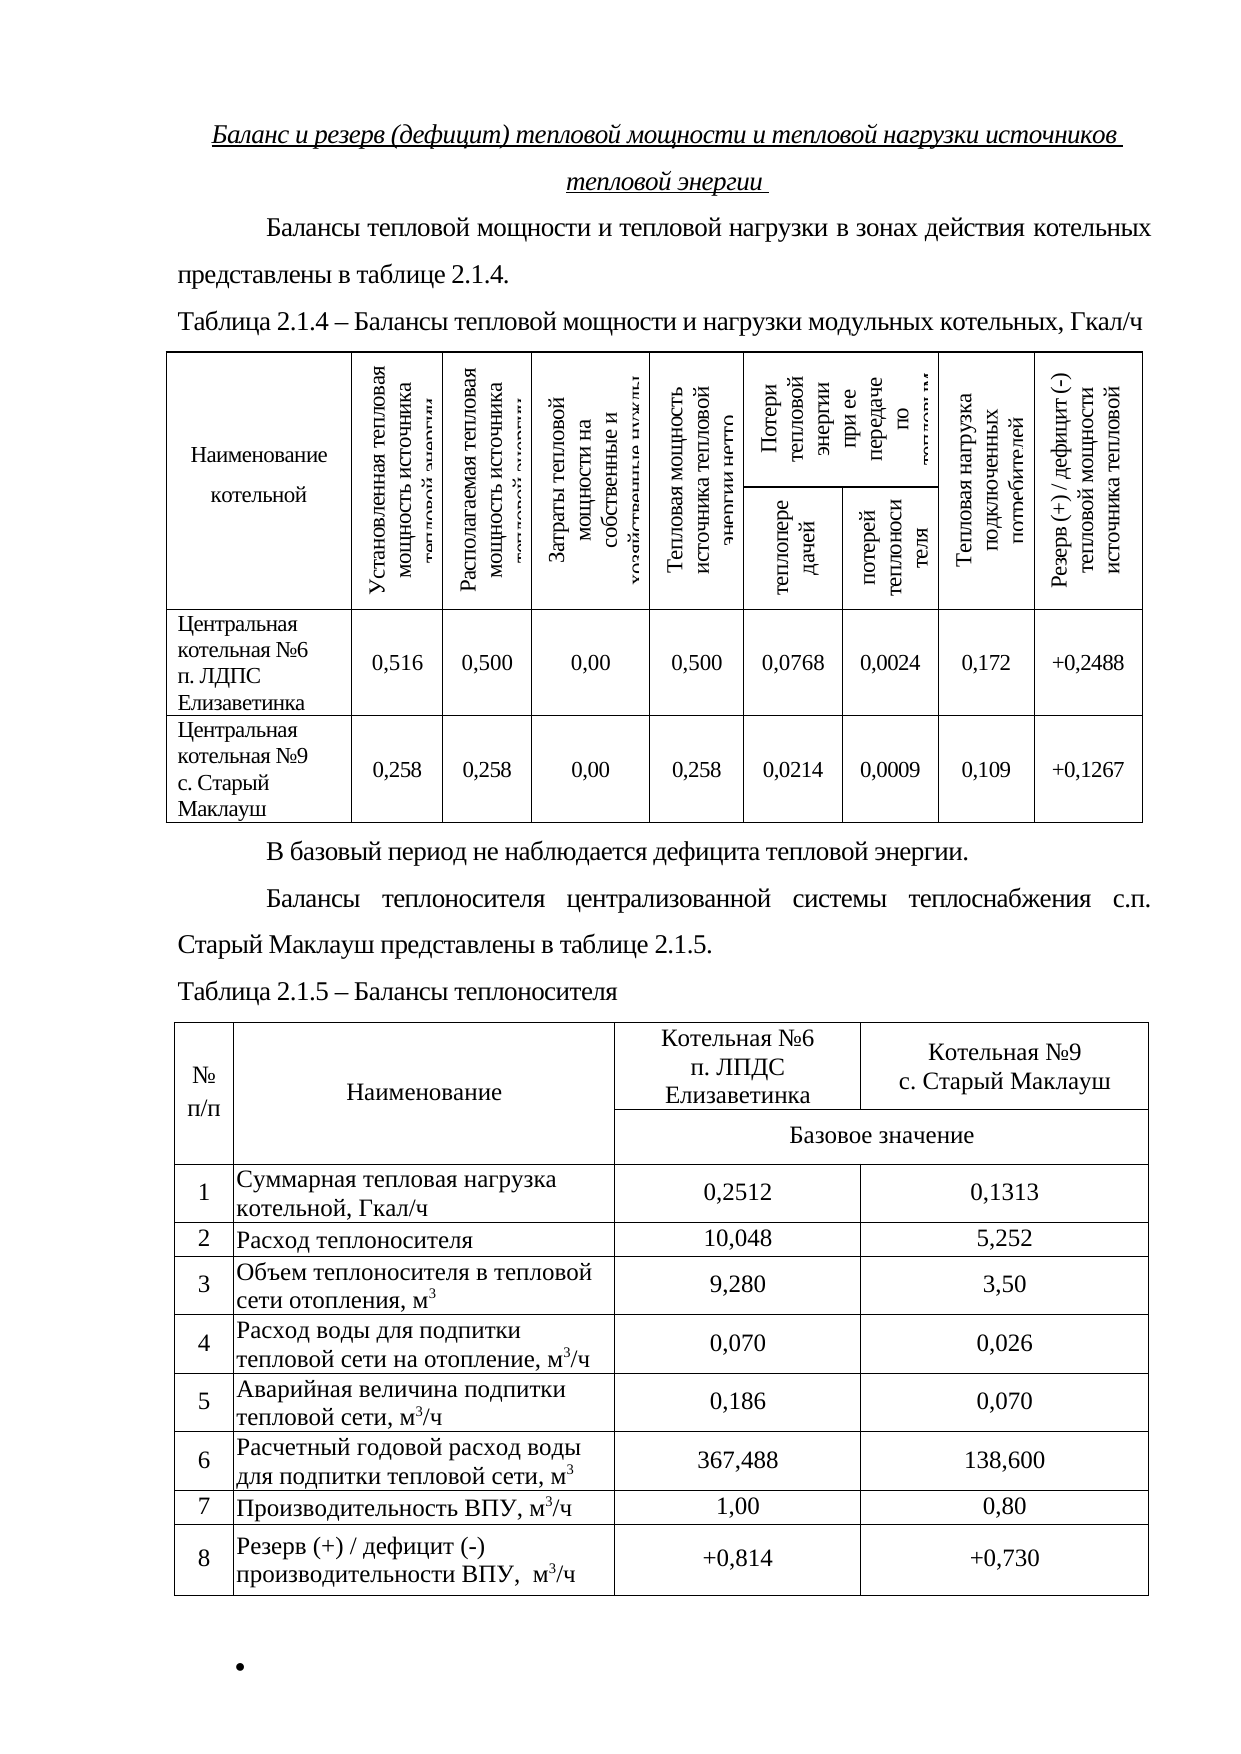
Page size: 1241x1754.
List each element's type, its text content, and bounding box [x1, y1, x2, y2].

table_cell 0,0214 [744, 716, 842, 822]
table_cell Резерв (+) / дефицит (-) производительности ВПУ, м3/ч [234, 1525, 614, 1595]
table_cell 2 [175, 1223, 233, 1256]
table_cell 0,0009 [843, 716, 938, 822]
table_header Потери тепловой энергии при ее передаче по тепловым сетям, в том числе: [744, 353, 938, 486]
text тепловой энергии [177, 165, 1152, 196]
table_header Тепловая мощность источника тепловой энергии нетто [650, 353, 743, 609]
table_header Котельная №6 п. ЛПДС Елизаветинка [615, 1023, 860, 1109]
table_cell 0,258 [443, 716, 531, 822]
table_cell +0,814 [615, 1525, 860, 1595]
table_cell 7 [175, 1491, 233, 1523]
table_cell 0,070 [861, 1374, 1148, 1431]
table_cell 0,2512 [615, 1165, 860, 1222]
table_cell 0,026 [861, 1315, 1148, 1373]
table_cell 0,0768 [744, 610, 842, 715]
table_cell Центральная котельная №6 п. ЛДПС Елизаветинка [167, 610, 351, 715]
text Балансы тепловой мощности и тепловой нагрузки в зонах действия котельных представлены в таблице 2.1.4. [177, 211, 1152, 289]
table_cell +0,2488 [1035, 610, 1142, 715]
table_cell Расчетный годовой расход воды для подпитки тепловой сети, м3 [234, 1432, 614, 1490]
table_cell 138,600 [861, 1432, 1148, 1490]
table_cell 0,1313 [861, 1165, 1148, 1222]
table_cell потерей теплоносителя [843, 488, 938, 609]
table_cell Суммарная тепловая нагрузка котельной, Гкал/ч [234, 1165, 614, 1222]
table_cell Расход воды для подпитки тепловой сети на отопление, м3/ч [234, 1315, 614, 1373]
table_cell 6 [175, 1432, 233, 1490]
table_cell 3,50 [861, 1257, 1148, 1314]
table_cell 0,80 [861, 1491, 1148, 1523]
table_cell 0,00 [532, 610, 649, 715]
table_header Затраты тепловой мощности на собственные и хозяйственные нужды котельной [532, 353, 649, 609]
table_header Тепловая нагрузка подключенных потребителей [939, 353, 1034, 609]
table_cell 0,0024 [843, 610, 938, 715]
table_cell 0,172 [939, 610, 1034, 715]
table_cell 10,048 [615, 1223, 860, 1256]
table_header Наименование котельной [167, 353, 351, 609]
table_cell 0,070 [615, 1315, 860, 1373]
table_header № п/п [175, 1023, 233, 1163]
table_cell Расход теплоносителя [234, 1223, 614, 1256]
table_cell 1,00 [615, 1491, 860, 1523]
table_header Установленная тепловая мощность источника тепловой энергии [352, 353, 442, 609]
text Баланс и резерв (дефицит) тепловой мощности и тепловой нагрузки источников [177, 118, 1152, 149]
table_cell Аварийная величина подпитки тепловой сети, м3/ч [234, 1374, 614, 1431]
text Балансы теплоносителя централизованной системы теплоснабжения с.п. Старый Маклауш представлены в таблице 2.1.5. [177, 882, 1152, 960]
table_cell +0,1267 [1035, 716, 1142, 822]
text В базовый период не наблюдается дефицита тепловой энергии. [177, 835, 1152, 866]
table_cell 5,252 [861, 1223, 1148, 1256]
table_cell 5 [175, 1374, 233, 1431]
table_cell 0,258 [352, 716, 442, 822]
table_cell Центральная котельная №9 с. Старый Маклауш [167, 716, 351, 822]
table_cell 0,500 [650, 610, 743, 715]
table_header Наименование [234, 1023, 614, 1163]
table_cell 0,00 [532, 716, 649, 822]
table_cell 9,280 [615, 1257, 860, 1314]
table_cell 0,109 [939, 716, 1034, 822]
table_cell 4 [175, 1315, 233, 1373]
table_header Котельная №9 с. Старый Маклауш [861, 1023, 1148, 1109]
table_cell 367,488 [615, 1432, 860, 1490]
table_cell 0,186 [615, 1374, 860, 1431]
table_cell 0,258 [650, 716, 743, 822]
table_header Резерв (+) / дефицит (-) тепловой мощности источника тепловой энергии [1035, 353, 1142, 609]
table_cell 1 [175, 1165, 233, 1222]
text Таблица 2.1.4 – Балансы тепловой мощности и нагрузки модульных котельных, Гкал/ч [177, 305, 1152, 336]
text Таблица 2.1.5 – Балансы теплоносителя [177, 975, 1152, 1006]
table_cell теплопередачей [744, 488, 842, 609]
table_cell Производительность ВПУ, м3/ч [234, 1491, 614, 1523]
table_cell 8 [175, 1525, 233, 1595]
table_cell Базовое значение [615, 1110, 1148, 1163]
table_header Располагаемая тепловая мощность источника тепловой энергии [443, 353, 531, 609]
table_cell 0,500 [443, 610, 531, 715]
table_cell +0,730 [861, 1525, 1148, 1595]
table_cell 3 [175, 1257, 233, 1314]
table_cell Объем теплоносителя в тепловой сети отопления, м3 [234, 1257, 614, 1314]
table_cell 0,516 [352, 610, 442, 715]
